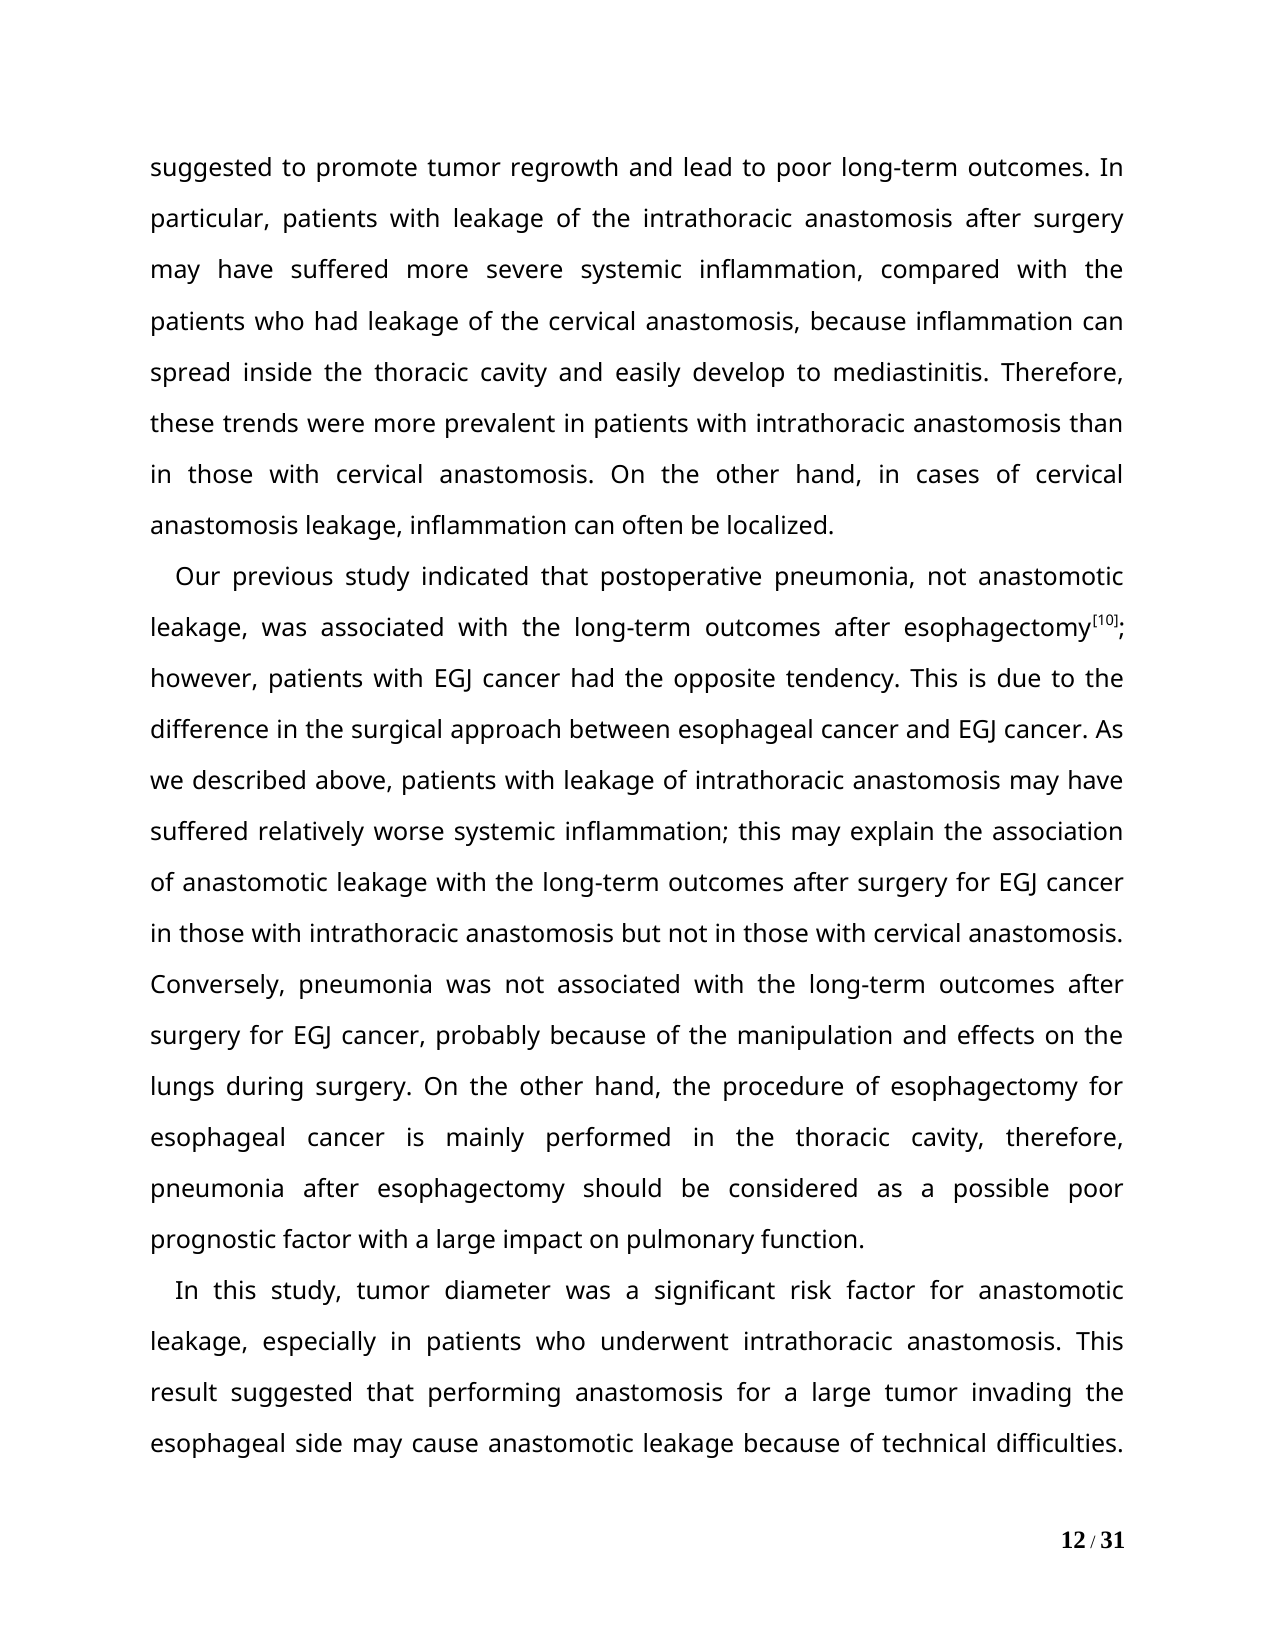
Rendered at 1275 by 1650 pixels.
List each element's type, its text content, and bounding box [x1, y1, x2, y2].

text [150, 1273, 1125, 1460]
text Our previous study indicated that postoperative pneumonia, not anastomotic leakage, was associated with the long-term outcomes after esophagectomy[10]; however, patients with EGJ cancer had the opposite tendency. This is due to the difference in the surgical approach between esophageal cancer and EGJ cancer. As we described above, patients with leakage of intrathoracic anastomosis may have suffered relatively worse systemic inflammation; this may explain the association of anastomotic leakage with the long-term outcomes after surgery for EGJ cancer in those with intrathoracic anastomosis but not in those with cervical anastomosis. Conversely, pneumonia was not associated with the long-term outcomes after surgery for EGJ cancer, probably because of the manipulation and effects on the lungs during surgery. On the other hand, the procedure of esophagectomy for esophageal cancer is mainly performed in the thoracic cavity, therefore, pneumonia after esophagectomy should be considered as a possible poor prognostic factor with a large impact on pulmonary function. [150, 558, 1125, 1256]
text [150, 150, 1125, 541]
